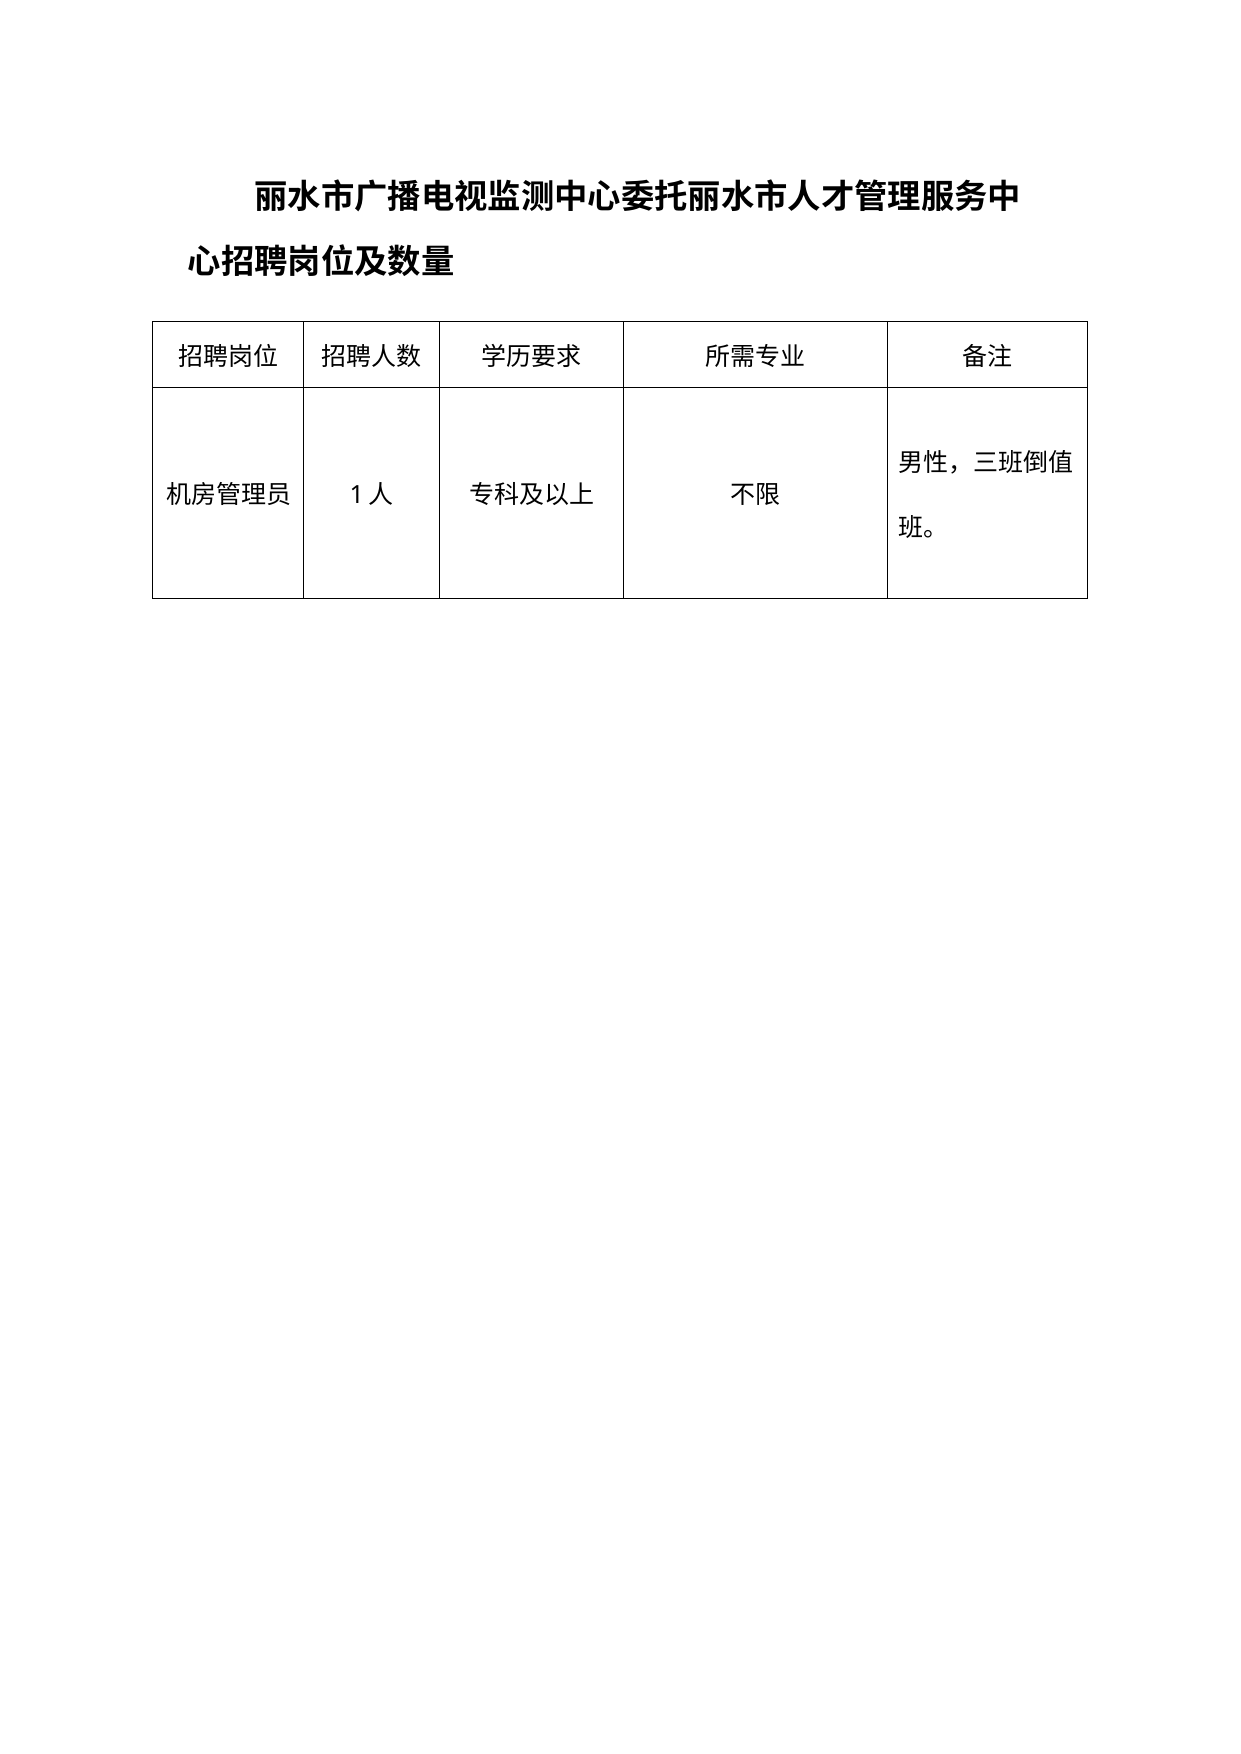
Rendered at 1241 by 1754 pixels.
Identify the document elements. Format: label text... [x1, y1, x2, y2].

table_header 招聘人数 [304, 322, 439, 387]
table_header 所需专业 [624, 322, 887, 387]
table_cell 男性，三班倒值班。 [888, 388, 1087, 598]
table_cell 1人 [304, 388, 439, 598]
table_cell 机房管理员 [153, 388, 303, 598]
table_cell 专科及以上 [440, 388, 623, 598]
table_cell 不限 [624, 388, 887, 598]
text 丽水市广播电视监测中心委托丽水市人才管理服务中心招聘岗位及数量 [187, 162, 1053, 292]
table_header 备注 [888, 322, 1087, 387]
table_header 学历要求 [440, 322, 623, 387]
table_header 招聘岗位 [153, 322, 303, 387]
